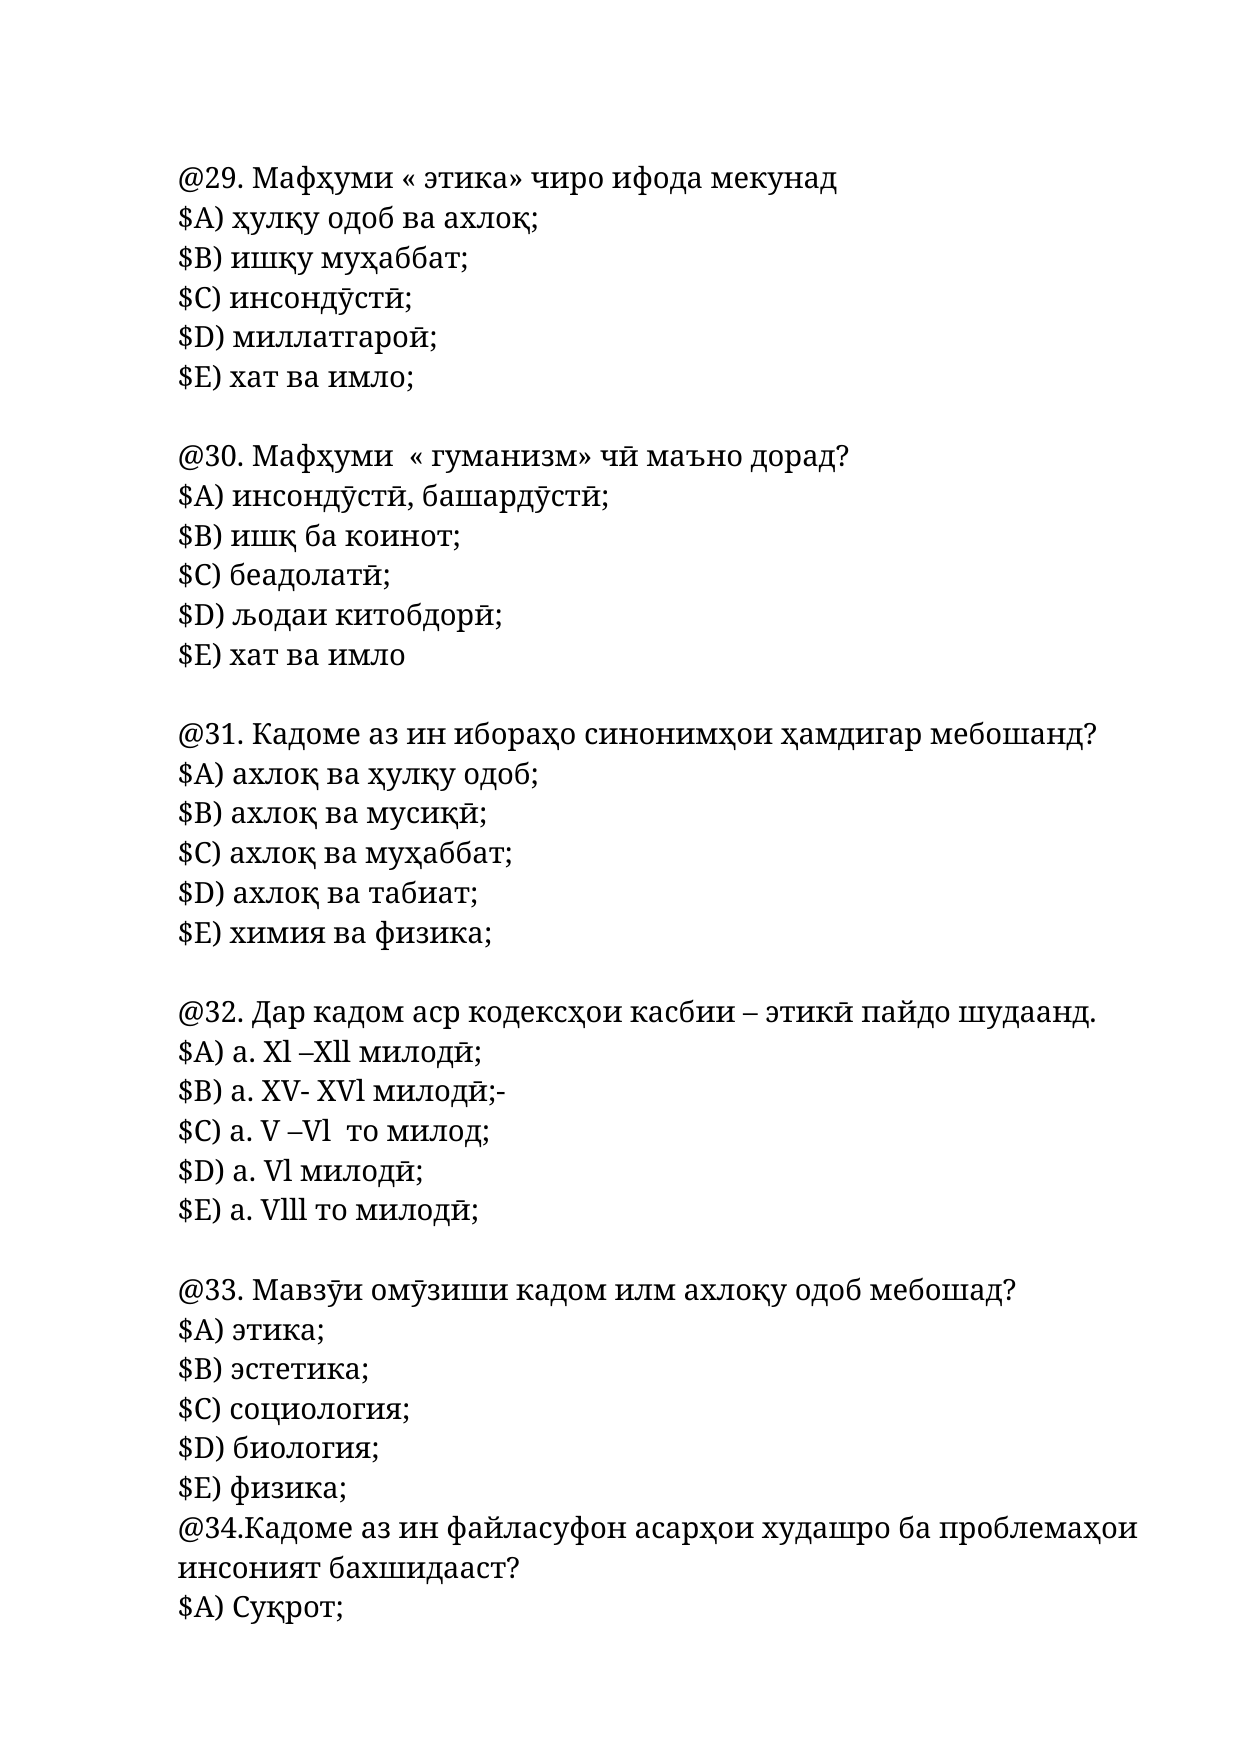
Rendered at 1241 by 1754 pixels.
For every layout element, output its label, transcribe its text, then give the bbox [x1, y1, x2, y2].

text $E) физика; [177, 1467, 1152, 1507]
text $A) ҳулқу одоб ва ахлоқ; [177, 197, 1152, 237]
text $B) а. XV- XVl милодӣ;- [177, 1071, 1152, 1110]
text $E) химия ва физика; [177, 912, 1152, 952]
text $B) эстетика; [177, 1348, 1152, 1388]
text @31. Кадоме аз ин ибораҳо синонимҳои ҳамдигар мебошанд? [177, 713, 1152, 753]
text $D) миллатгароӣ; [177, 317, 1152, 356]
text $B) ахлоқ ва мусиқӣ; [177, 793, 1152, 832]
text $E) хат ва имло [177, 634, 1152, 674]
text $C) а. V –Vl то милод; [177, 1110, 1152, 1150]
text @33. Мавзӯи омӯзиши кадом илм ахлоқу одоб мебошад? [177, 1269, 1152, 1309]
text @30. Мафҳуми « гуманизм» чӣ маъно дорад? [177, 436, 1152, 475]
text $A) ахлоқ ва ҳулқу одоб; [177, 753, 1152, 793]
text $D) биология; [177, 1428, 1152, 1467]
text $C) инсондӯстӣ; [177, 277, 1152, 317]
text $B) ишқ ба коинот; [177, 515, 1152, 555]
text $A) а. Xl –Xll милодӣ; [177, 1031, 1152, 1071]
text @32. Дар кадом аср кодексҳои касбии – этикӣ пайдо шудаанд. [177, 991, 1152, 1031]
text $C) ахлоқ ва муҳаббат; [177, 832, 1152, 872]
text $D) љодаи китобдорӣ; [177, 594, 1152, 634]
text $C) беадолатӣ; [177, 555, 1152, 594]
text $C) социология; [177, 1388, 1152, 1428]
text @29. Мафҳуми « этика» чиро ифода мекунад [177, 158, 1152, 197]
text $E) хат ва имло; [177, 356, 1152, 396]
text $A) Суқрот; [177, 1587, 1152, 1626]
text $A) инсондӯстӣ, башардӯстӣ; [177, 475, 1152, 515]
text $D) ахлоқ ва табиат; [177, 872, 1152, 912]
text @34.Кадоме аз ин файласуфон асарҳои худашро ба проблемаҳои инсоният бахшидааст? [177, 1507, 1152, 1587]
text $D) а. Vl милодӣ; [177, 1150, 1152, 1190]
text $A) этика; [177, 1309, 1152, 1348]
text $B) ишқу муҳаббат; [177, 237, 1152, 277]
text $E) а. Vlll то милодӣ; [177, 1190, 1152, 1229]
